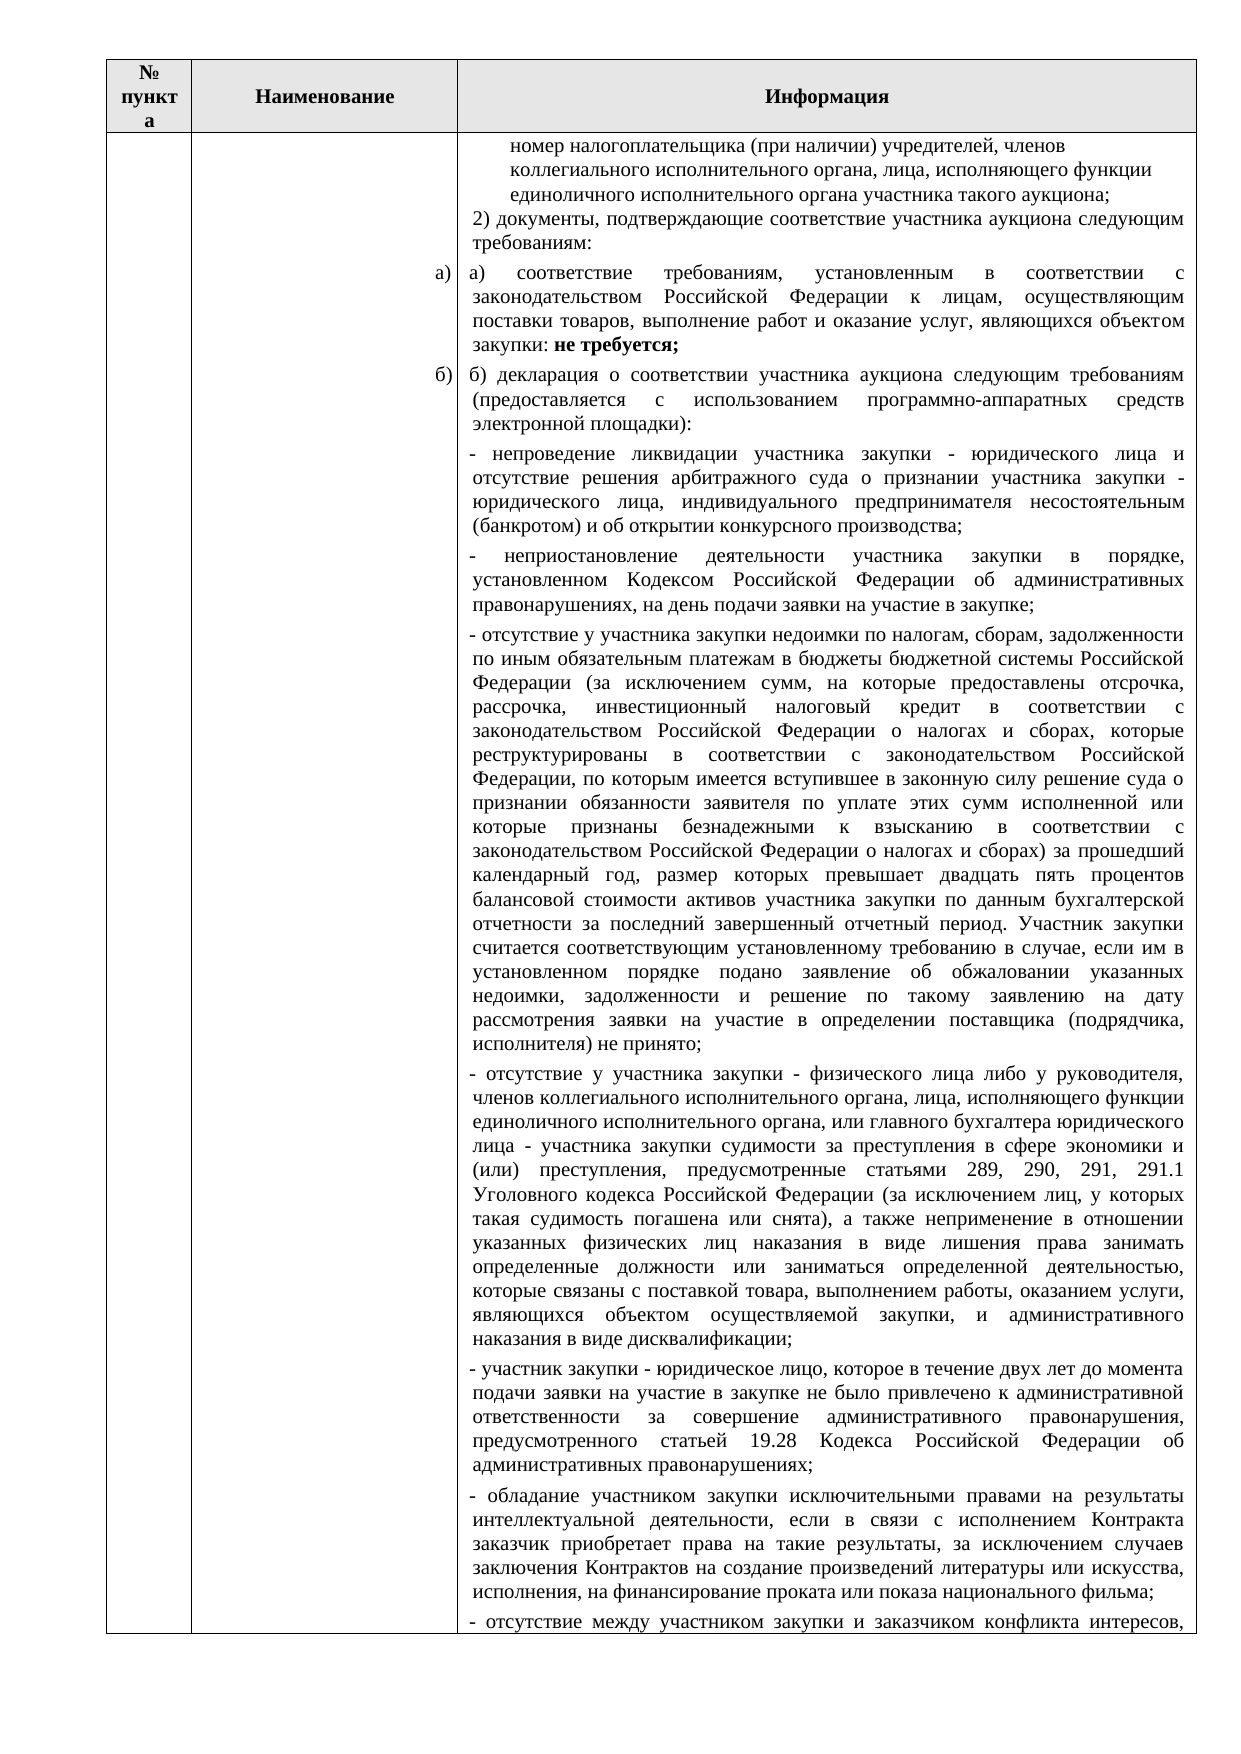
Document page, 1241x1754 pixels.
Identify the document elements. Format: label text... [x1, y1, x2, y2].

table_cell [107, 133, 191, 1633]
table_header № пункта [107, 60, 191, 132]
table_header Информация [458, 60, 1196, 132]
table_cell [192, 133, 457, 1633]
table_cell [458, 133, 1196, 1633]
table_header Наименование [192, 60, 457, 132]
